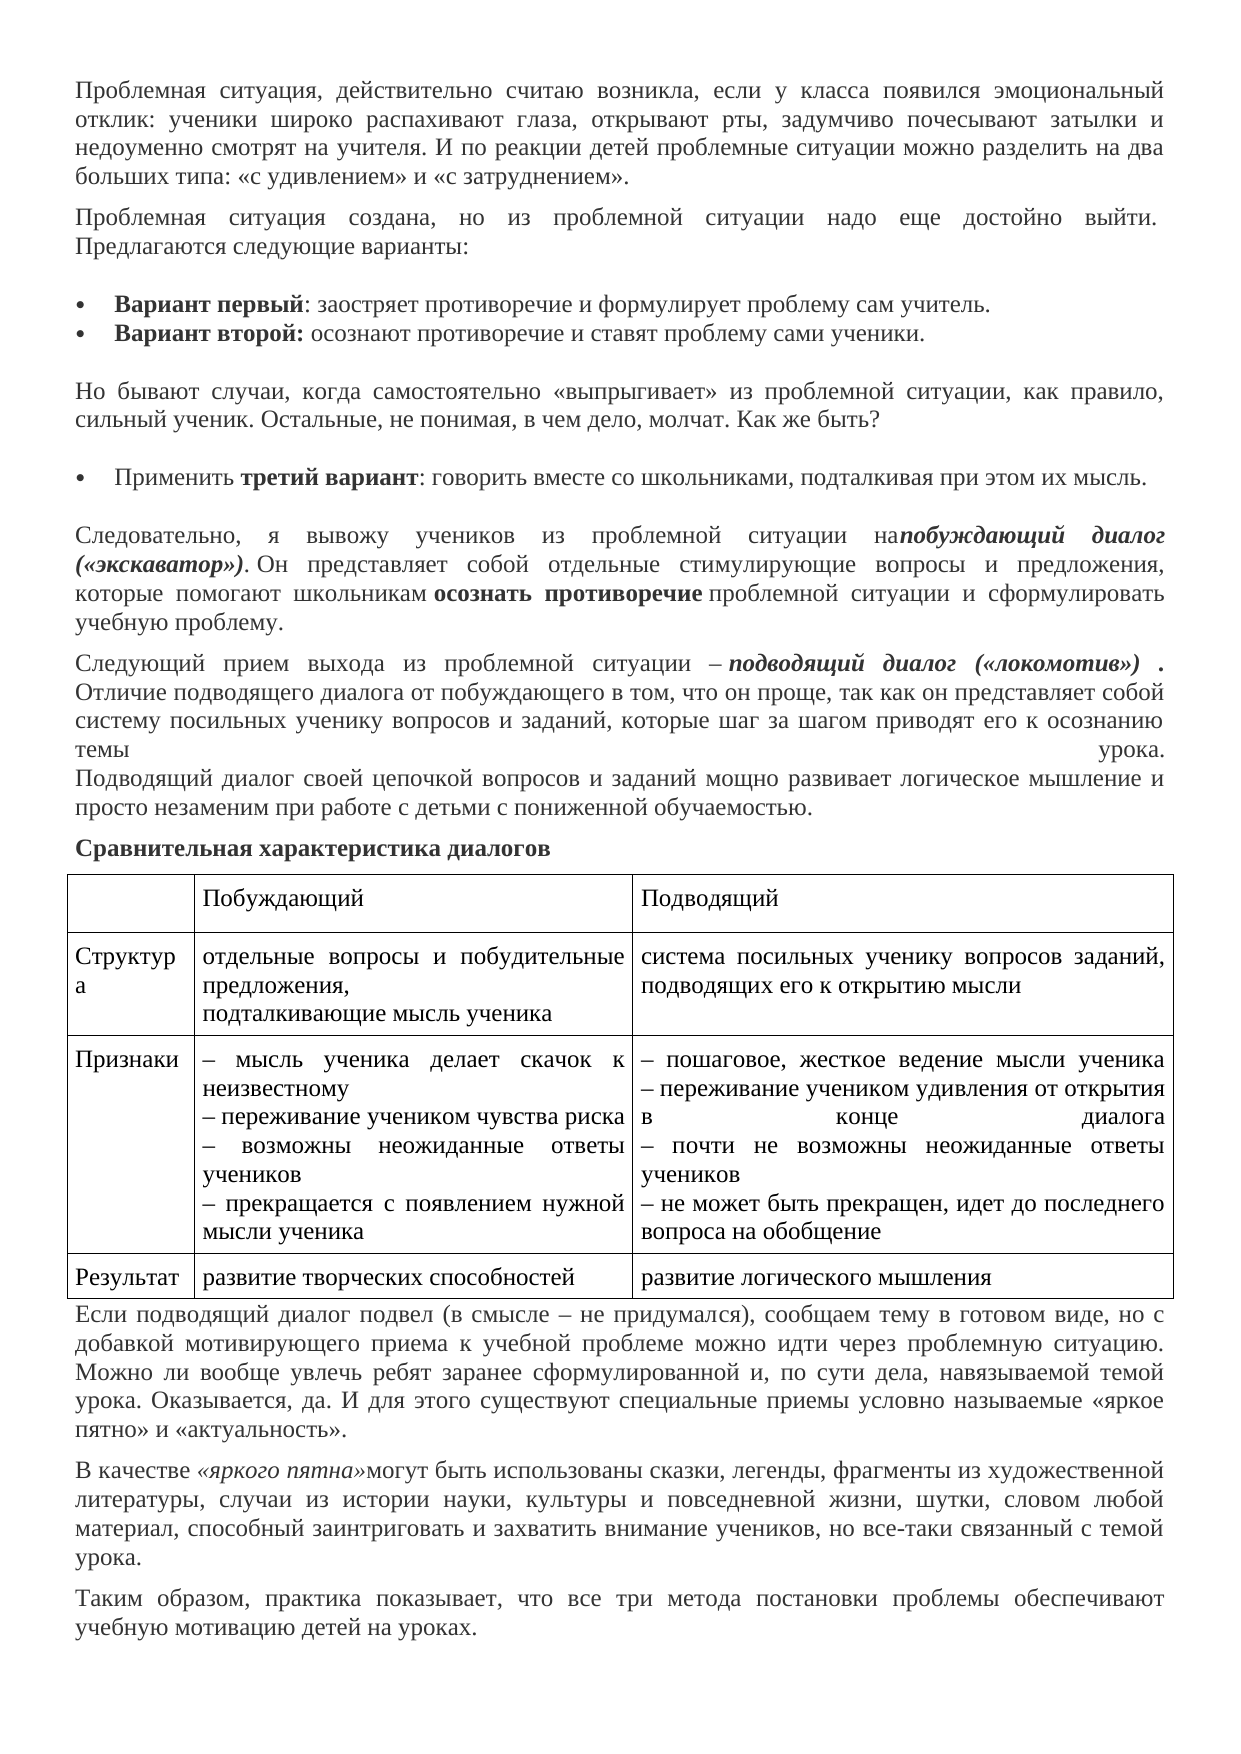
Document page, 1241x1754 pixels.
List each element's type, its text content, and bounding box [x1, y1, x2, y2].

text Таким образом, практика показывает, что все три метода постановки проблемы обеспечивают учебную мотивацию детей на уроках. [75, 1583, 1165, 1641]
text Следовательно, я вывожу учеников из проблемной ситуации напобуждающий диалог («экскаватор»). Он представляет собой отдельные стимулирующие вопросы и предложения, которые помогают школьникам осознать противоречие проблемной ситуации и сформулировать учебную проблему. [75, 520, 1165, 635]
table_cell – мысль ученика делает скачок к неизвестному – переживание учеником чувства риска – возможны неожиданные ответы учеников – прекращается с появлением нужной мысли ученика [195, 1036, 632, 1253]
list Вариант первый: заостряет противоречие и формулирует проблему сам учитель. [77, 289, 1165, 318]
text В качестве «яркого пятна»могут быть использованы сказки, легенды, фрагменты из художественной литературы, случаи из истории науки, культуры и повседневной жизни, шутки, словом любой материал, способный заинтриговать и захватить внимание учеников, но все-таки связанный с темой урока. [75, 1456, 1165, 1571]
table_header Подводящий [633, 875, 1173, 932]
table_header [68, 875, 194, 932]
table_cell – пошаговое, жесткое ведение мысли ученика – переживание учеником удивления от открытия в конце диалога – почти не возможны неожиданные ответы учеников – не может быть прекращен, идет до последнего вопроса на обобщение [633, 1036, 1173, 1253]
table_cell развитие творческих способностей [195, 1254, 632, 1298]
text Сравнительная характеристика диалогов [75, 833, 1165, 862]
table_cell Результат [68, 1254, 194, 1298]
text Но бывают случаи, когда самостоятельно «выпрыгивает» из проблемной ситуации, как правило, сильный ученик. Остальные, не понимая, в чем дело, молчат. Как же быть? [75, 376, 1165, 433]
list Применить третий вариант: говорить вместе со школьниками, подталкивая при этом их мысль. [77, 462, 1165, 491]
list Вариант второй: осознают противоречие и ставят проблему сами ученики. [77, 318, 1165, 347]
text Следующий прием выхода из проблемной ситуации – подводящий диалог («локомотив») . Отличие подводящего диалога от побуждающего в том, что он проще, так как он представляет собой систему посильных ученику вопросов и заданий, которые шаг за шагом приводят его к осознанию темы урока. Подводящий диалог своей цепочкой вопросов и заданий мощно развивает логическое мышление и просто незаменим при работе с детьми с пониженной обучаемостью. [75, 648, 1165, 820]
text Проблемная ситуация создана, но из проблемной ситуации надо еще достойно выйти. Предлагаются следующие варианты: [75, 202, 1165, 260]
text Проблемная ситуация, действительно считаю возникла, если у класса появился эмоциональный отклик: ученики широко распахивают глаза, открывают рты, задумчиво почесывают затылки и недоуменно смотрят на учителя. И по реакции детей проблемные ситуации можно разделить на два больших типа: «с удивлением» и «с затруднением». [75, 75, 1165, 190]
table_cell отдельные вопросы и побудительные предложения, подталкивающие мысль ученика [195, 933, 632, 1035]
table_cell Признаки [68, 1036, 194, 1253]
table_header Побуждающий [195, 875, 632, 932]
table_cell развитие логического мышления [633, 1254, 1173, 1298]
table_cell Структура [68, 933, 194, 1035]
table_cell система посильных ученику вопросов заданий, подводящих его к открытию мысли [633, 933, 1173, 1035]
text Если подводящий диалог подвел (в смысле – не придумался), сообщаем тему в готовом виде, но с добавкой мотивирующего приема к учебной проблеме можно идти через проблемную ситуацию. Можно ли вообще увлечь ребят заранее сформулированной и, по сути дела, навязываемой темой урока. Оказывается, да. И для этого существуют специальные приемы условно называемые «яркое пятно» и «актуальность». [75, 1299, 1165, 1443]
